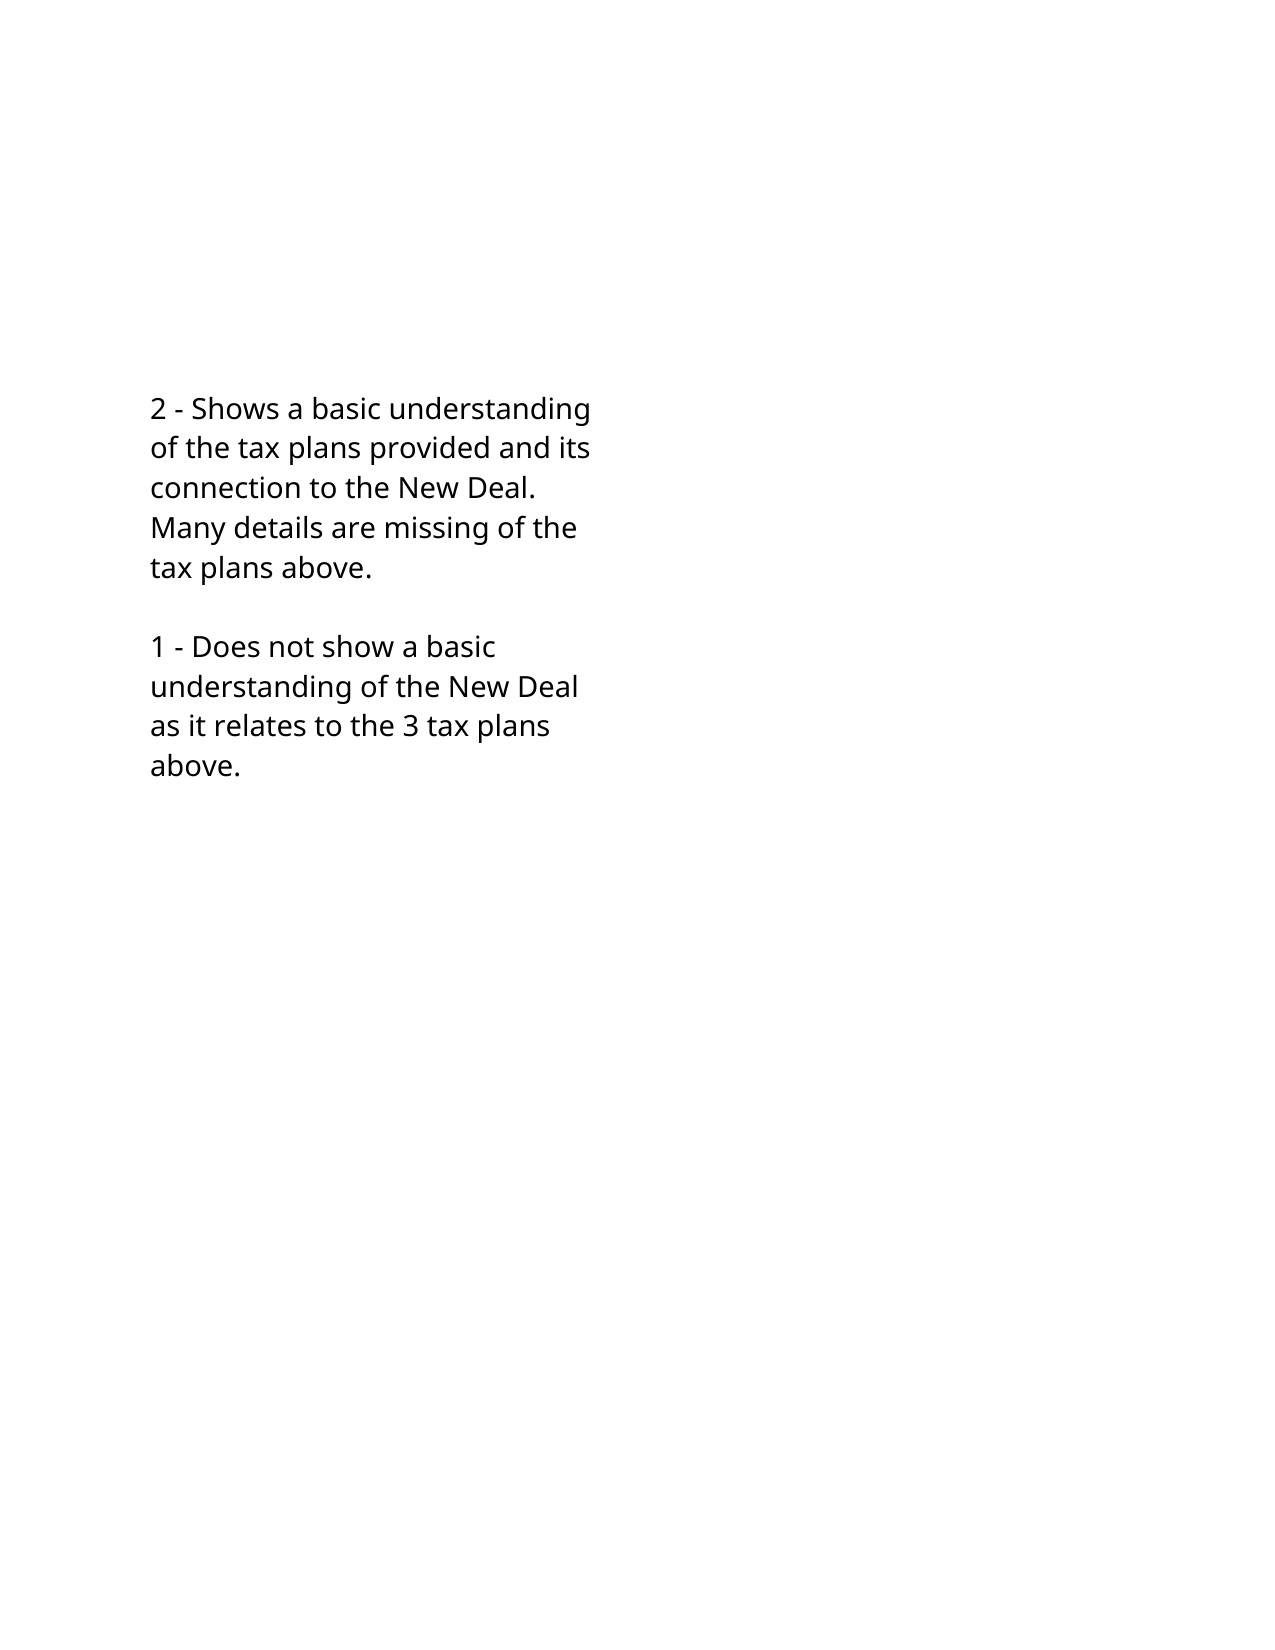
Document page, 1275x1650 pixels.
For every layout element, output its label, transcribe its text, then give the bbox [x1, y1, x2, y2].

text 2 - Shows a basic understanding of the tax plans provided and its connection to the New Deal. Many details are missing of the tax plans above. [150, 388, 600, 587]
text 1 - Does not show a basic understanding of the New Deal as it relates to the 3 tax plans above. [150, 626, 600, 785]
